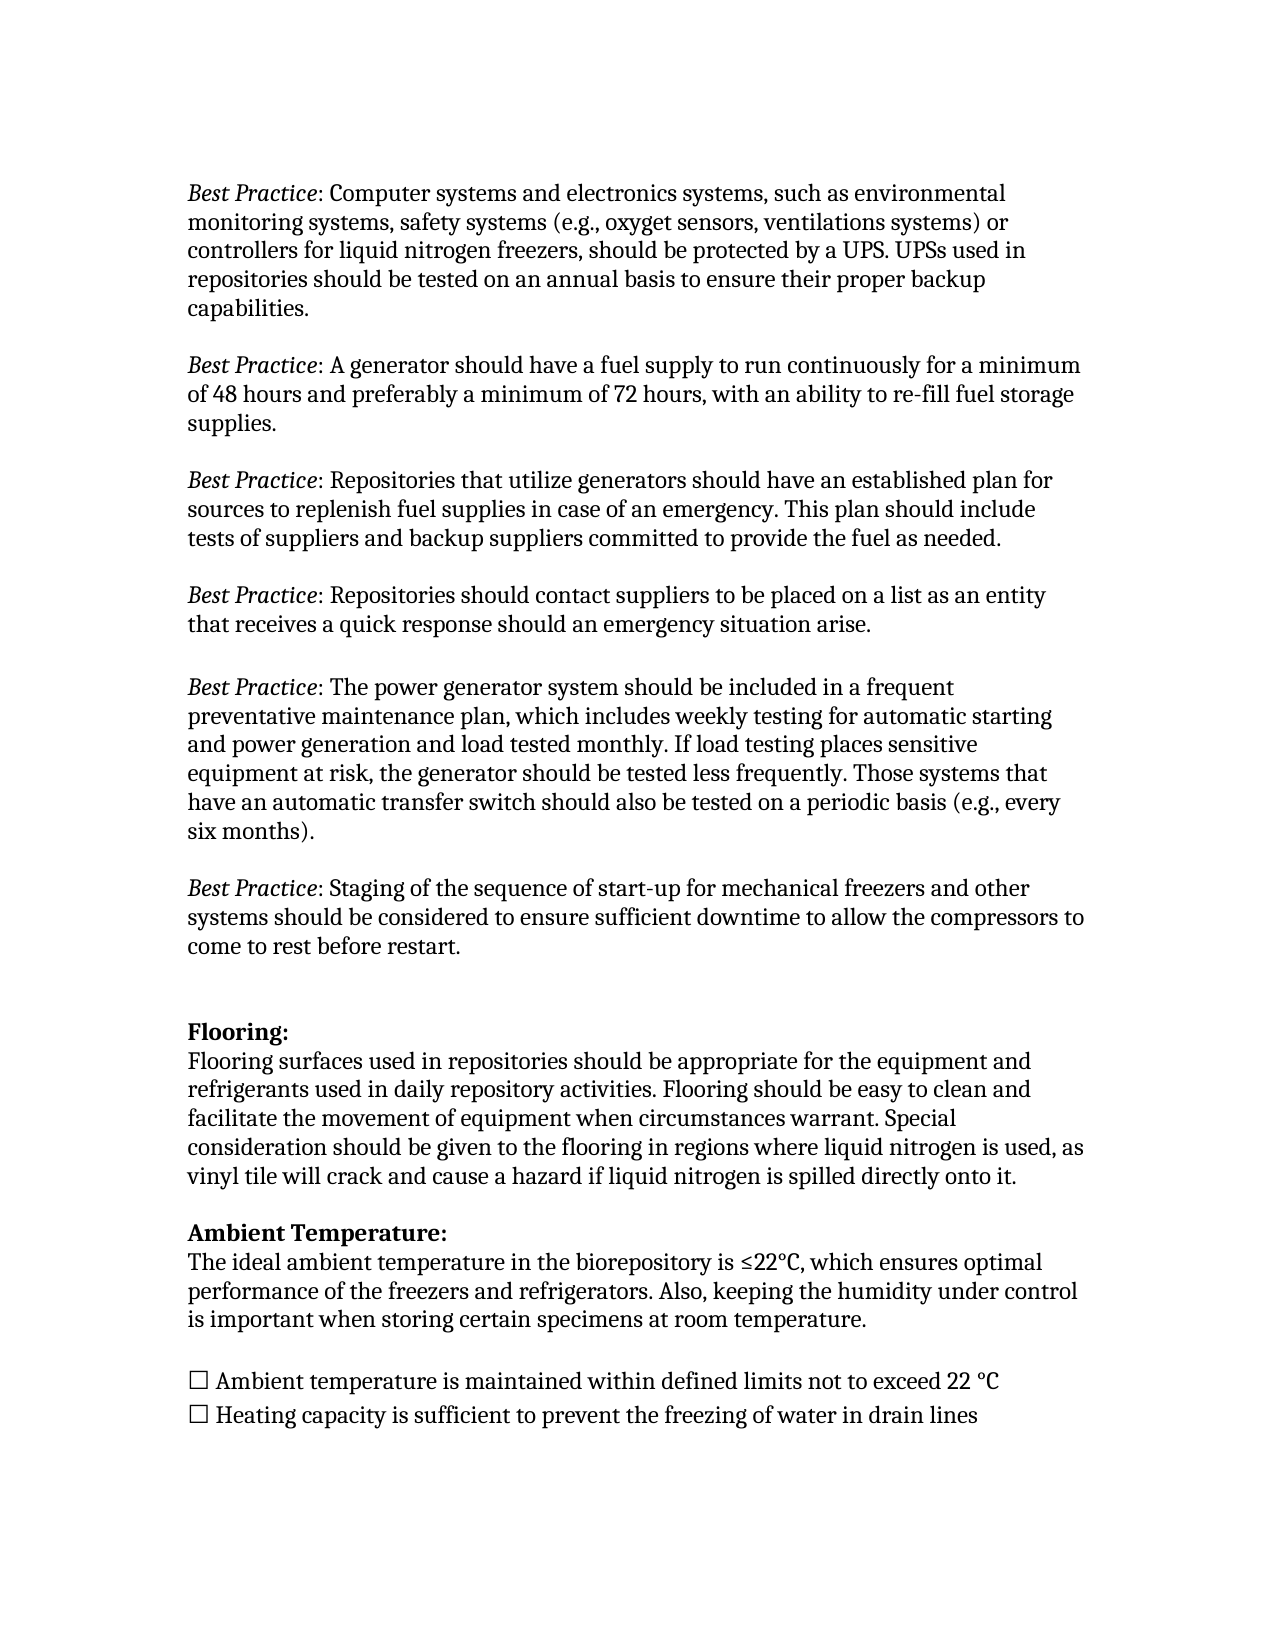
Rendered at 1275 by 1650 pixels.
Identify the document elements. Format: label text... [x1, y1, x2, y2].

text ☐ Ambient temperature is maintained within defined limits not to exceed 22 °C [187, 1363, 1087, 1397]
text Best Practice: Computer systems and electronics systems, such as environmental monitoring systems, safety systems (e.g., oxyget sensors, ventilations systems) or controllers for liquid nitrogen freezers, should be protected by a UPS. UPSs used in repositories should be tested on an annual basis to ensure their proper backup capabilities. [187, 179, 1087, 322]
text Flooring: [187, 1018, 1087, 1047]
text Flooring surfaces used in repositories should be appropriate for the equipment and refrigerants used in daily repository activities. Flooring should be easy to clean and facilitate the movement of equipment when circumstances warrant. Special consideration should be given to the flooring in regions where liquid nitrogen is used, as vinyl tile will crack and cause a hazard if liquid nitrogen is spilled directly onto it. [187, 1047, 1087, 1190]
text Ambient Temperature: [187, 1219, 1087, 1248]
text Best Practice: Staging of the sequence of start-up for mechanical freezers and other systems should be considered to ensure sufficient downtime to allow the compressors to come to rest before restart. [187, 874, 1087, 960]
text ☐ Heating capacity is sufficient to prevent the freezing of water in drain lines [187, 1397, 1087, 1431]
text The ideal ambient temperature in the biorepository is ≤22°C, which ensures optimal performance of the freezers and refrigerators. Also, keeping the humidity under control is important when storing certain specimens at room temperature. [187, 1248, 1087, 1334]
text Best Practice: Repositories that utilize generators should have an established plan for sources to replenish fuel supplies in case of an emergency. This plan should include tests of suppliers and backup suppliers committed to provide the fuel as needed. [187, 466, 1087, 552]
text Best Practice: The power generator system should be included in a frequent preventative maintenance plan, which includes weekly testing for automatic starting and power generation and load tested monthly. If load testing places sensitive equipment at risk, the generator should be tested less frequently. Those systems that have an automatic transfer switch should also be tested on a periodic basis (e.g., every six months). [187, 673, 1087, 845]
text Best Practice: A generator should have a fuel supply to run continuously for a minimum of 48 hours and preferably a minimum of 72 hours, with an ability to re-fill fuel storage supplies. [187, 351, 1087, 437]
text Best Practice: Repositories should contact suppliers to be placed on a list as an entity that receives a quick response should an emergency situation arise. [187, 581, 1087, 639]
